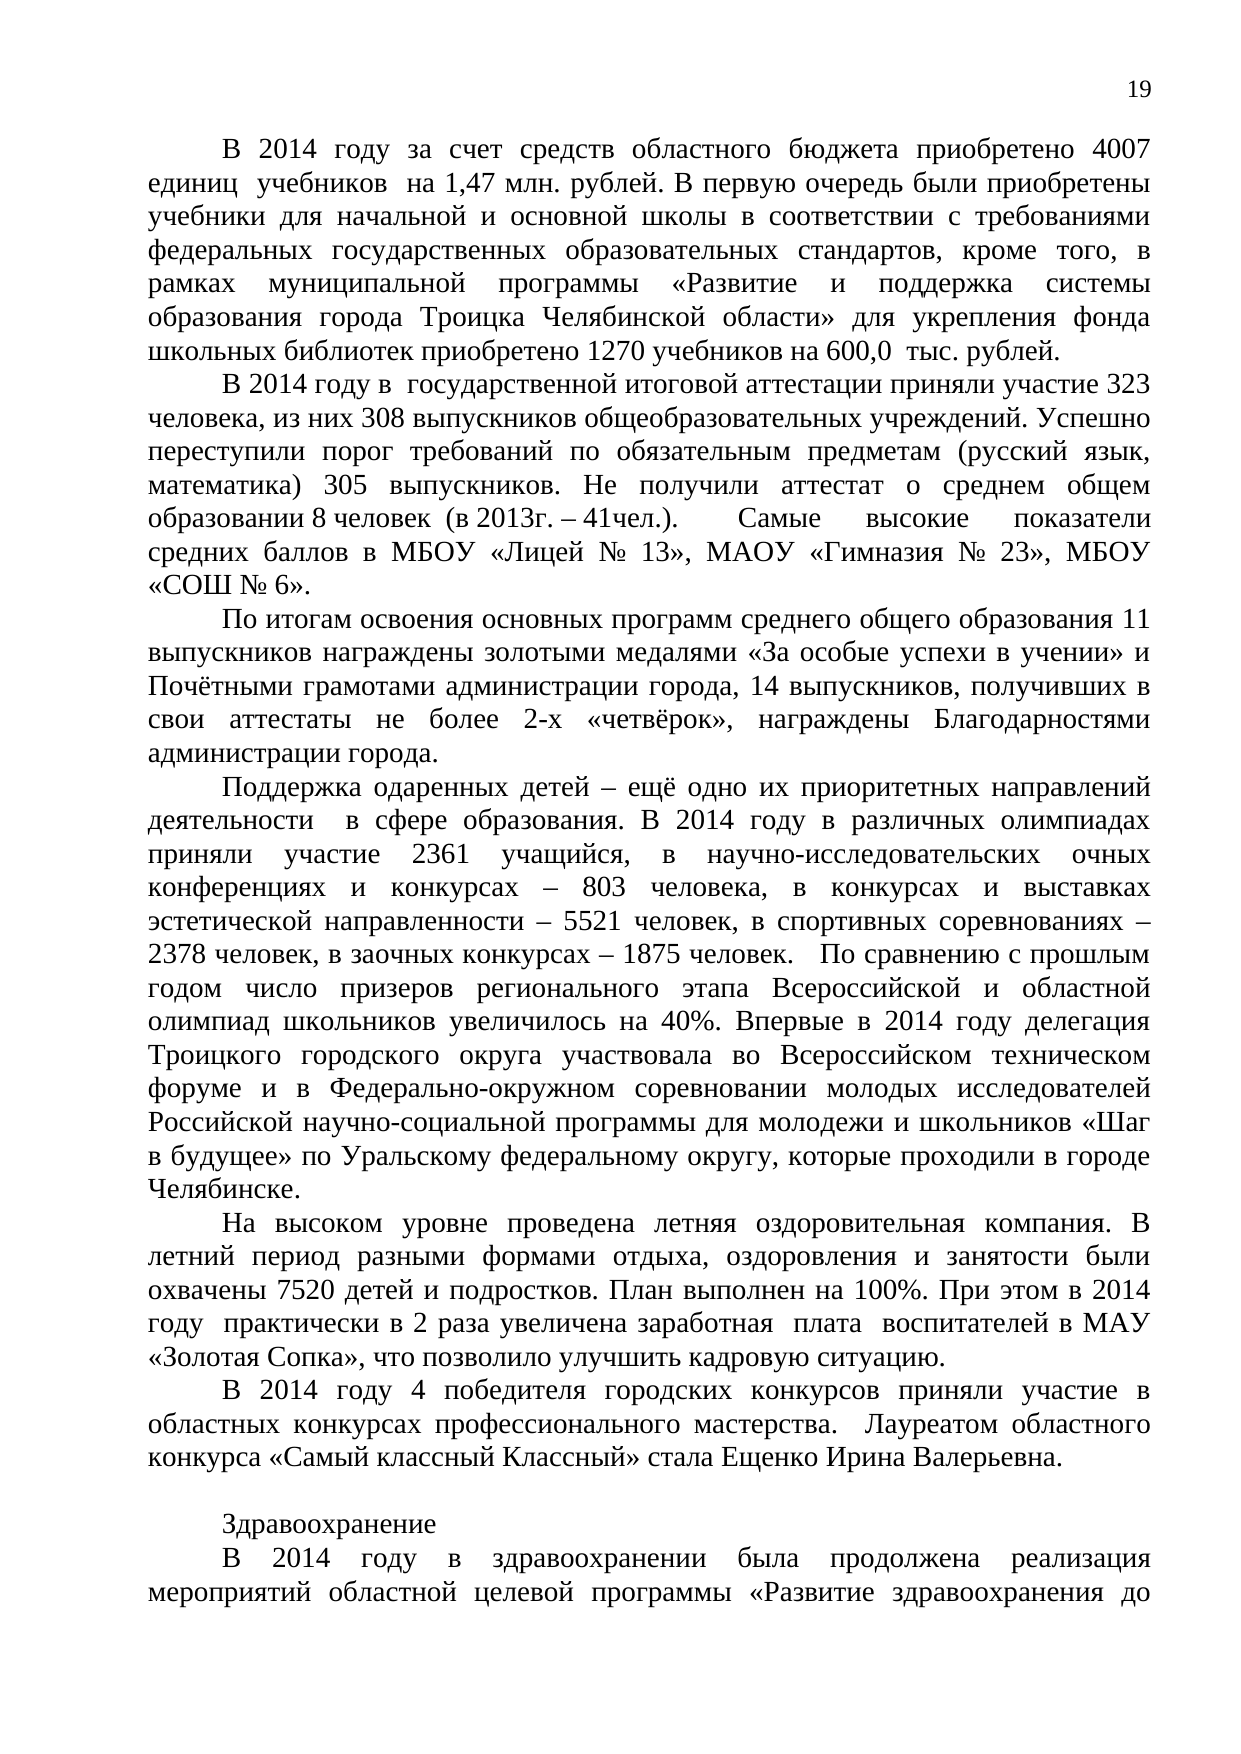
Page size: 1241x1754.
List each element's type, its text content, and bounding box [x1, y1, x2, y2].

text Здравоохранение [148, 1507, 1152, 1540]
text На высоком уровне проведена летняя оздоровительная компания. В летний период разными формами отдыха, оздоровления и занятости были охвачены 7520 детей и подростков. План выполнен на 100%. При этом в 2014 году практически в 2 раза увеличена заработная плата воспитателей в МАУ «Золотая Сопка», что позволило улучшить кадровую ситуацию. [148, 1205, 1152, 1372]
text В 2014 году в государственной итоговой аттестации приняли участие 323 человека, из них 308 выпускников общеобразовательных учреждений. Успешно переступили порог требований по обязательным предметам (русский язык, математика) 305 выпускников. Не получили аттестат о среднем общем образовании 8 человек (в 2013г. – 41чел.). Самые высокие показатели средних баллов в МБОУ «Лицей № 13», МАОУ «Гимназия № 23», МБОУ «СОШ № 6». [148, 366, 1152, 601]
text По итогам освоения основных программ среднего общего образования 11 выпускников награждены золотыми медалями «За особые успехи в учении» и Почётными грамотами администрации города, 14 выпускников, получивших в свои аттестаты не более 2-х «четвёрок», награждены Благодарностями администрации города. [148, 601, 1152, 769]
text В 2014 году за счет средств областного бюджета приобретено 4007 единиц учебников на 1,47 млн. рублей. В первую очередь были приобретены учебники для начальной и основной школы в соответствии с требованиями федеральных государственных образовательных стандартов, кроме того, в рамках муниципальной программы «Развитие и поддержка системы образования города Троицка Челябинской области» для укрепления фонда школьных библиотек приобретено 1270 учебников на 600,0 тыс. рублей. [148, 131, 1152, 366]
text Поддержка одаренных детей – ещё одно их приоритетных направлений деятельности в сфере образования. В 2014 году в различных олимпиадах приняли участие 2361 учащийся, в научно-исследовательских очных конференциях и конкурсах – 803 человека, в конкурсах и выставках эстетической направленности – 5521 человек, в спортивных соревнованиях – 2378 человек, в заочных конкурсах – 1875 человек. По сравнению с прошлым годом число призеров регионального этапа Всероссийской и областной олимпиад школьников увеличилось на 40%. Впервые в 2014 году делегация Троицкого городского округа участвовала во Всероссийском техническом форуме и в Федерально-окружном соревновании молодых исследователей Российской научно-социальной программы для молодежи и школьников «Шаг в будущее» по Уральскому федеральному округу, которые проходили в городе Челябинске. [148, 769, 1152, 1205]
text В 2014 году 4 победителя городских конкурсов приняли участие в областных конкурсах профессионального мастерства. Лауреатом областного конкурса «Самый классный Классный» стала Ещенко Ирина Валерьевна. [148, 1372, 1152, 1473]
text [148, 1540, 1152, 1607]
